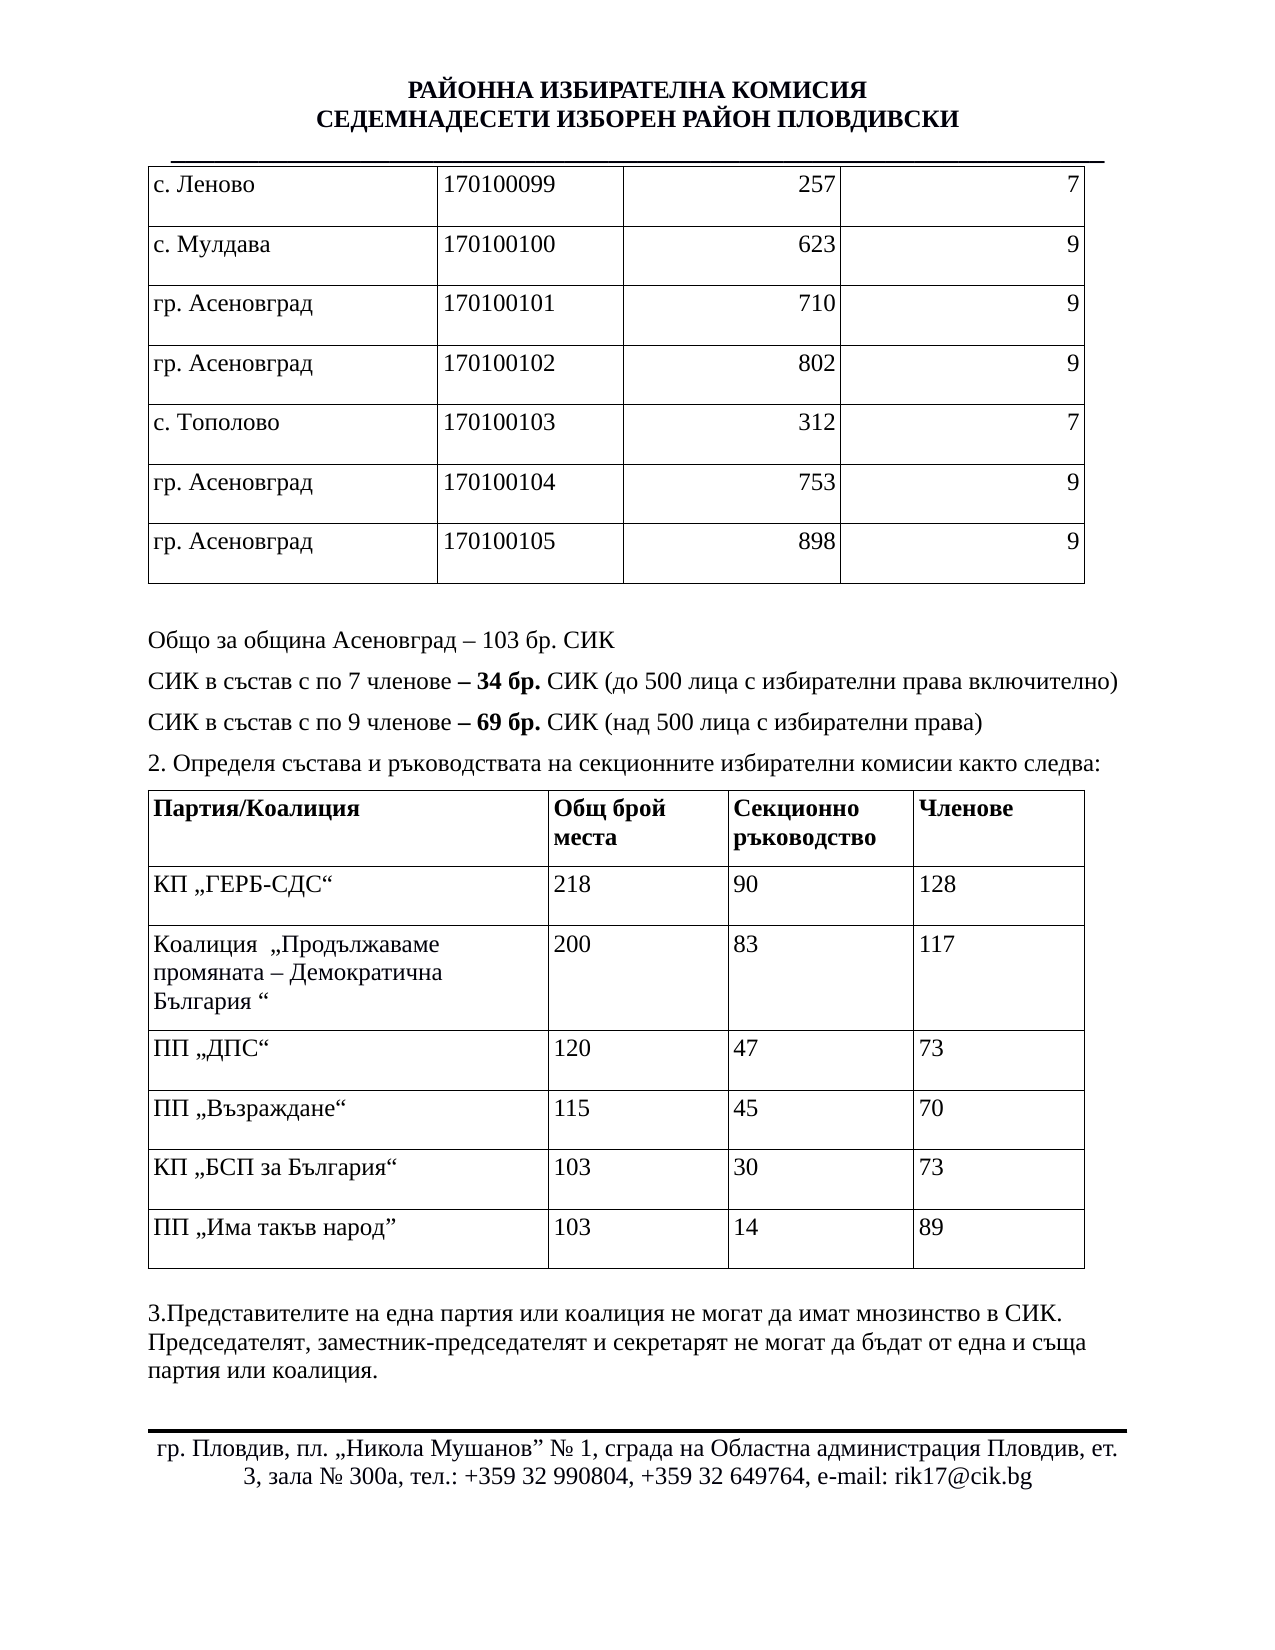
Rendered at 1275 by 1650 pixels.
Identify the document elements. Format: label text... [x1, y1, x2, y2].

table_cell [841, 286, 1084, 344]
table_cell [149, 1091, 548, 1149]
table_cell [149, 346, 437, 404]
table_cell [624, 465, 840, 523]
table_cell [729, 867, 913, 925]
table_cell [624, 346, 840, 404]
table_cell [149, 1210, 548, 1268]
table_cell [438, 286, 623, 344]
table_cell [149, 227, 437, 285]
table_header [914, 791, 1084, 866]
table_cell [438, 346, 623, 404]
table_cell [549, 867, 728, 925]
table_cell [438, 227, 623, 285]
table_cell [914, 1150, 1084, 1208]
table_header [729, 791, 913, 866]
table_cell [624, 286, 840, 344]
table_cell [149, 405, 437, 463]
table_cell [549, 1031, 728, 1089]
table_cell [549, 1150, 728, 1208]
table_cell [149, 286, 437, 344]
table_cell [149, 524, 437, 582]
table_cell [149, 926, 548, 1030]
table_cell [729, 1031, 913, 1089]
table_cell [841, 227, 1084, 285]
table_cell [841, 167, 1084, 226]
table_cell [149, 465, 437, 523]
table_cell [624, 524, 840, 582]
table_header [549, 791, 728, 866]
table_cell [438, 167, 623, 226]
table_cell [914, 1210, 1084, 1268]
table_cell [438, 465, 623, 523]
text СИК в състав с по 7 членове – 34 бр. СИК (до 500 лица с избирателни права включително) [148, 666, 1127, 695]
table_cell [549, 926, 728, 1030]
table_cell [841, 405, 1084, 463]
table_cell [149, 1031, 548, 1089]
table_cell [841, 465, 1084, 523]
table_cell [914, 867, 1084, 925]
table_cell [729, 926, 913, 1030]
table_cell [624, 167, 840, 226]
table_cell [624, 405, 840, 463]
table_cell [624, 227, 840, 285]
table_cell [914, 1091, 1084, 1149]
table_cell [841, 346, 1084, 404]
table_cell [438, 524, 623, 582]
text СИК в състав с по 9 членове – 69 бр. СИК (над 500 лица с избирателни права) [148, 707, 1127, 736]
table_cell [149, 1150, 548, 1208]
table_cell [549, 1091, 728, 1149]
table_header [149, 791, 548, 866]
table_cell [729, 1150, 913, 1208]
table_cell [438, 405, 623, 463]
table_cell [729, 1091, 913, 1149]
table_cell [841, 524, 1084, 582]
text Общо за община Асеновград – 103 бр. СИК [148, 625, 1127, 653]
text 3.Представителите на една партия или коалиция не могат да имат мнозинство в СИК. Председателят, заместник-председателят и секретарят не могат да бъдат от една и съща партия или коалиция. [148, 1298, 1127, 1384]
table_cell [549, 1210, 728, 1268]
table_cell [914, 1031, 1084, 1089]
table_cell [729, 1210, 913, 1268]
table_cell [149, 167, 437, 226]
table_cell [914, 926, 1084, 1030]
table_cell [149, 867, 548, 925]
text 2. Определя състава и ръководствата на секционните избирателни комисии както следва: [148, 748, 1127, 777]
